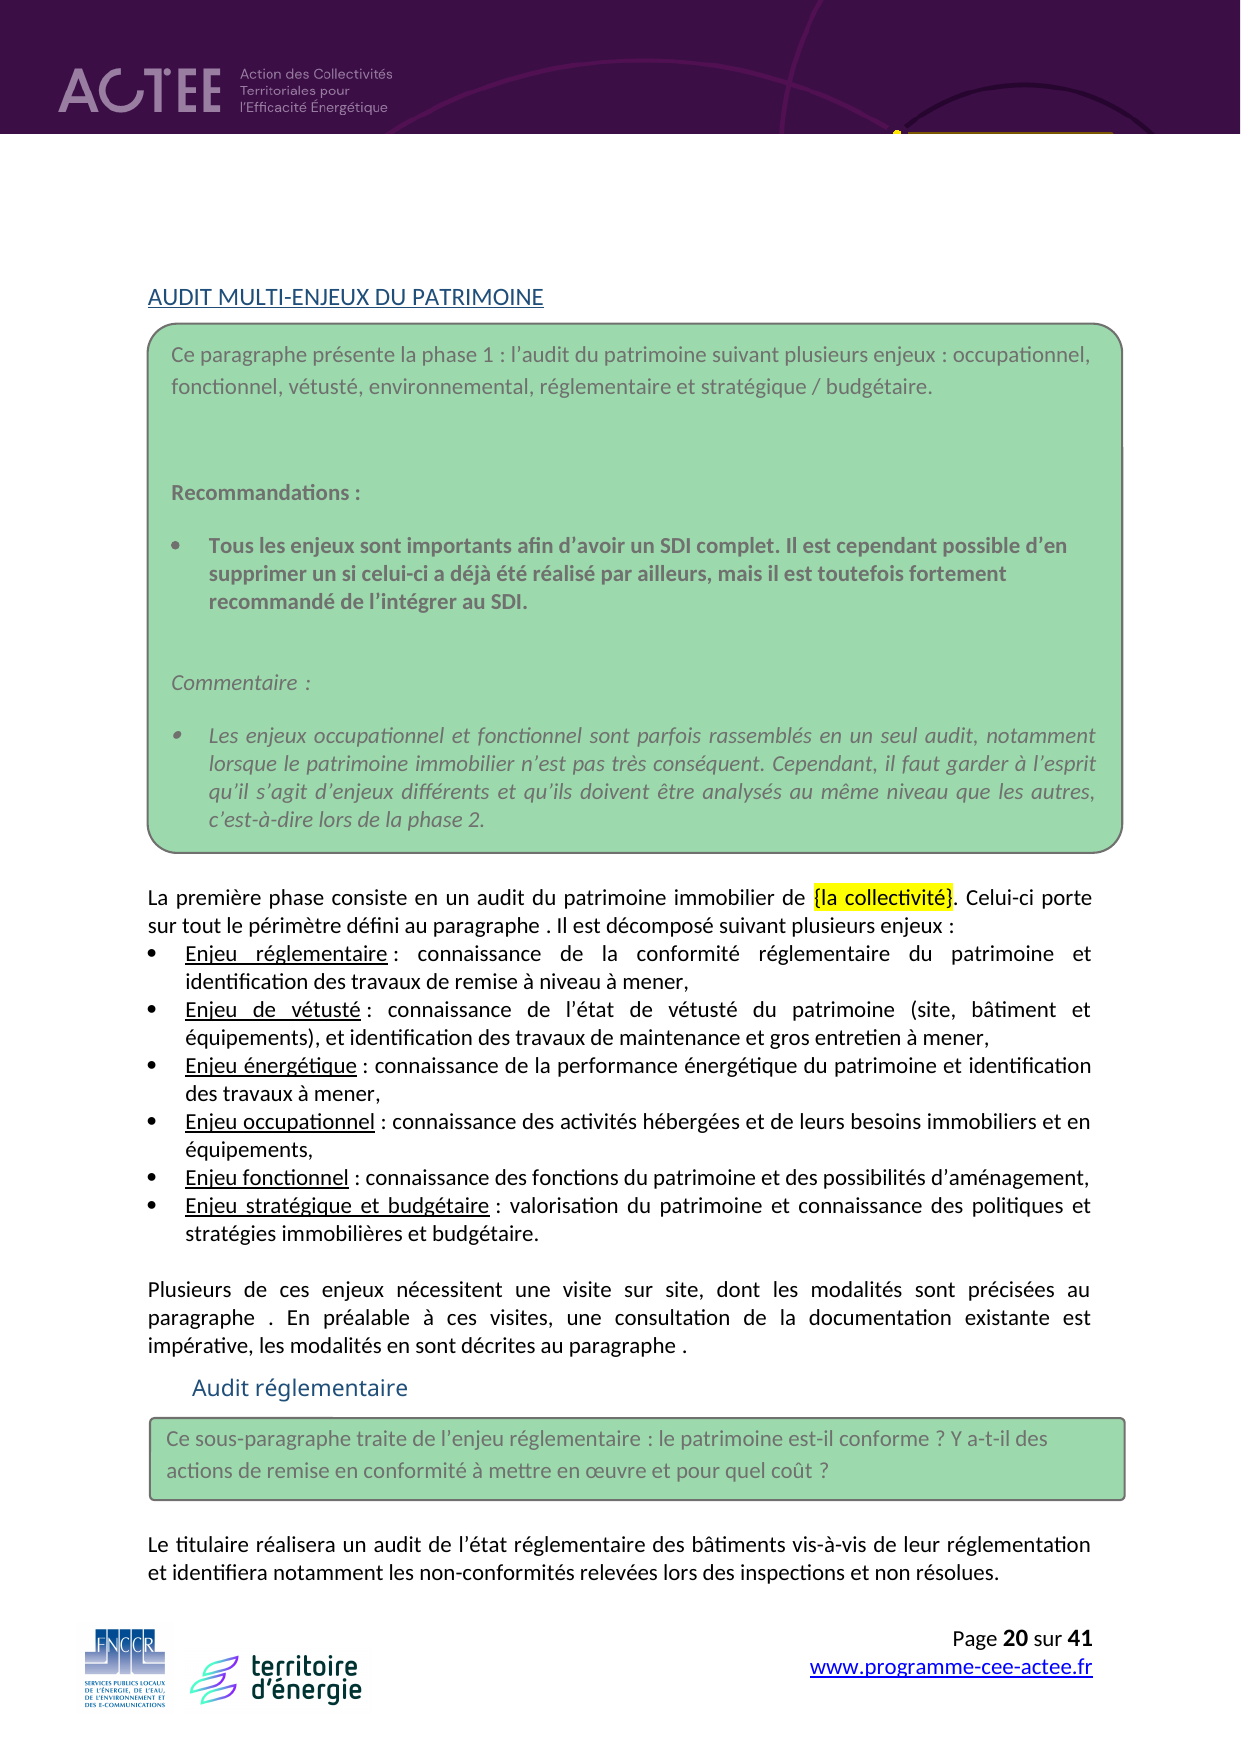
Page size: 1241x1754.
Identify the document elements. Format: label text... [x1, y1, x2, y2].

text Le titulaire réalisera un audit de l’état réglementaire des bâtiments vis-à-vis de leur réglementation et identifiera notamment les non-conformités relevées lors des inspections et non résolues. [148, 1530, 1093, 1586]
list Enjeu de vétusté : connaissance de l’état de vétusté du patrimoine (site, bâtiment et équipements), et identification des travaux de maintenance et gros entretien à mener, [148, 995, 1093, 1051]
text Plusieurs de ces enjeux nécessitent une visite sur site, dont les modalités sont précisées au paragraphe 5.3. En préalable à ces visites, une consultation de la documentation existante est impérative, les modalités en sont décrites au paragraphe 5.1. [148, 1275, 1093, 1359]
list Enjeu réglementaire : connaissance de la conformité réglementaire du patrimoine et identification des travaux de remise à niveau à mener, [148, 939, 1093, 995]
list Enjeu fonctionnel : connaissance des fonctions du patrimoine et des possibilités d’aménagement, [148, 1163, 1093, 1191]
list Enjeu occupationnel : connaissance des activités hébergées et de leurs besoins immobiliers et en équipements, [148, 1107, 1093, 1163]
text La première phase consiste en un audit du patrimoine immobilier de {la collectivité}. Celui-ci porte sur tout le périmètre défini au paragraphe 3.1. Il est décomposé suivant plusieurs enjeux : [148, 883, 1093, 939]
list Enjeu énergétique : connaissance de la performance énergétique du patrimoine et identification des travaux à mener, [148, 1051, 1093, 1107]
picture [0, 0, 1241, 134]
list Audit réglementaire [192, 1372, 1093, 1403]
picture [76, 1622, 174, 1714]
picture [183, 1646, 372, 1714]
list Enjeu stratégique et budgétaire : valorisation du patrimoine et connaissance des politiques et stratégies immobilières et budgétaire. [148, 1191, 1093, 1247]
list Audit multi-enjeux du patrimoine [148, 281, 1093, 311]
